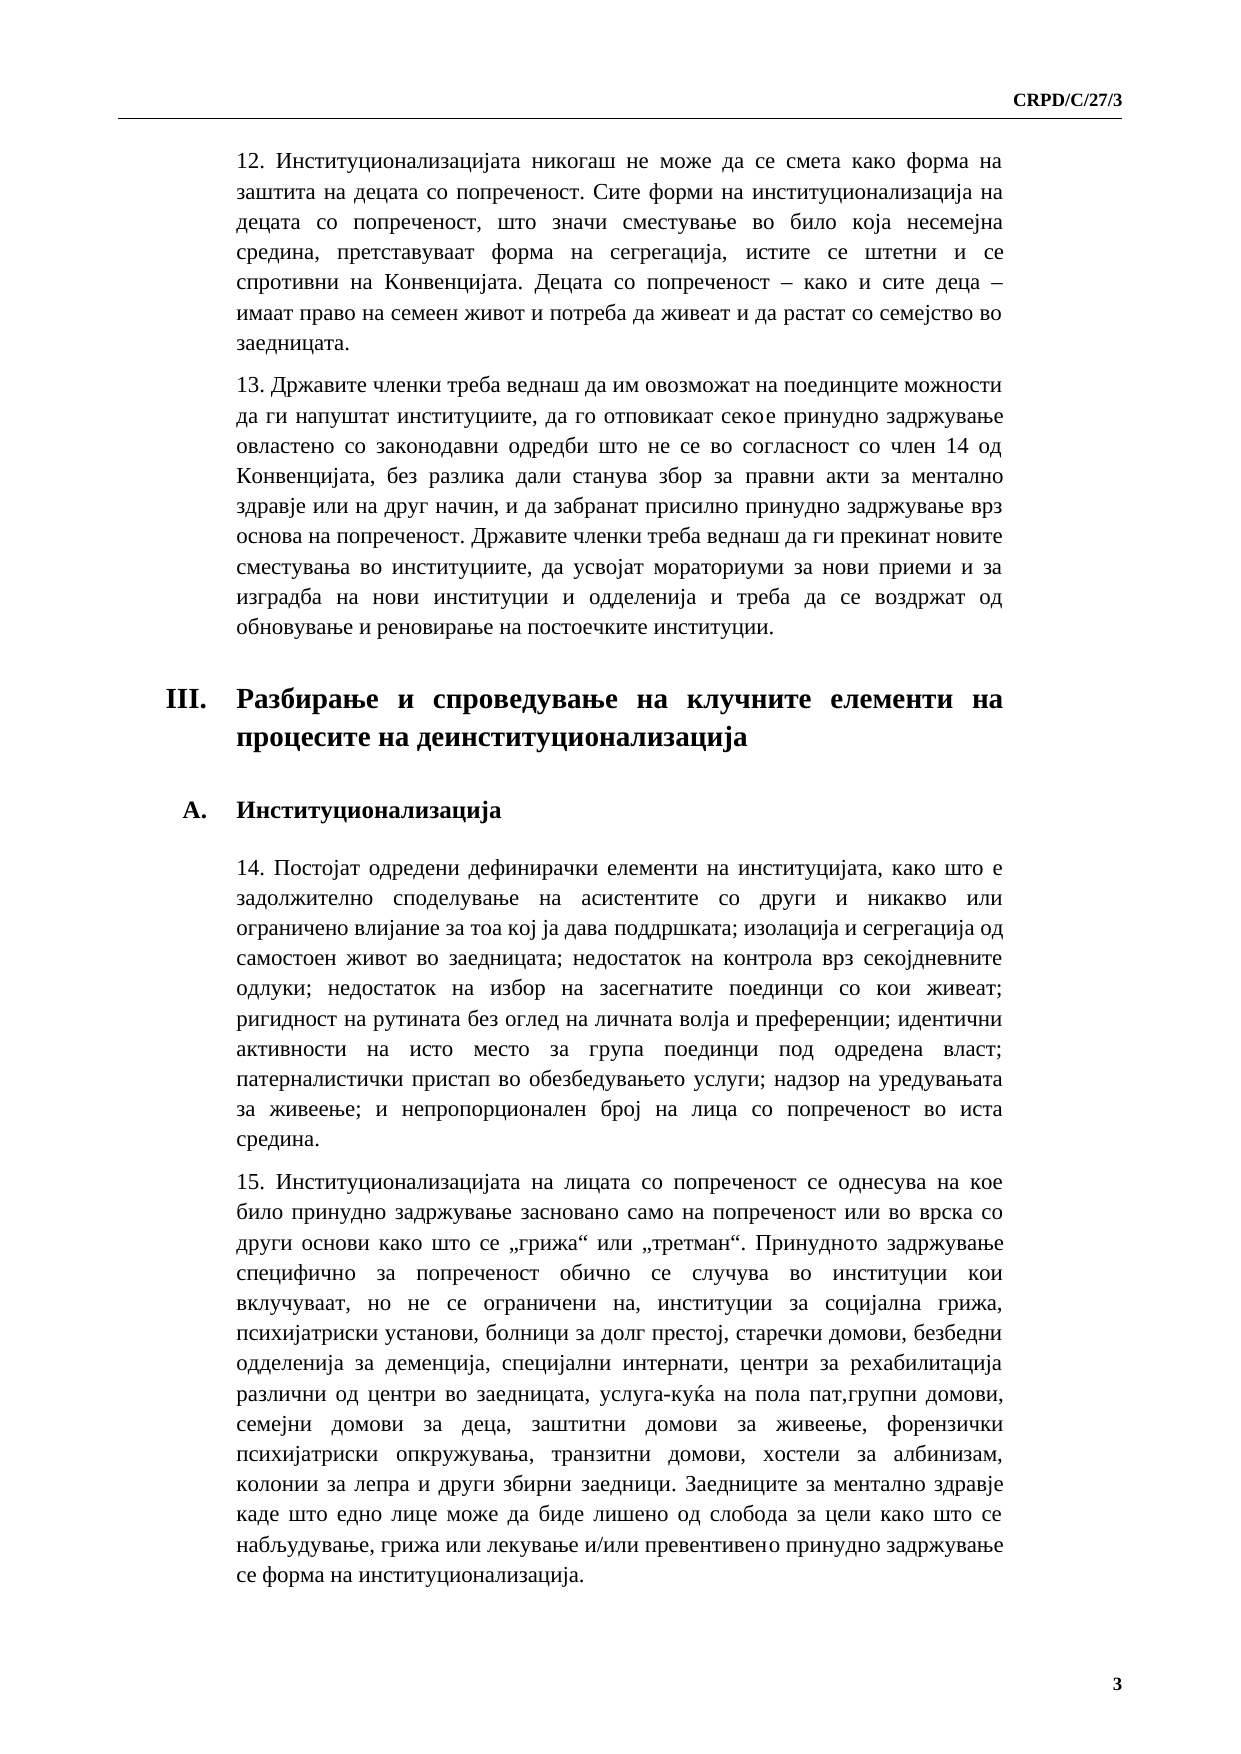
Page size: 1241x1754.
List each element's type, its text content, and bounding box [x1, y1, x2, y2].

text А. Институционализација [118, 796, 1004, 824]
text 13. Државите членки треба веднаш да им овозможат на поединците можности да ги напуштат институциите, да го отповикаат секое принудно задржување овластено со законодавни одредби што не се во согласност со член 14 од Конвенцијата, без разлика дали станува збор за правни акти за ментално здравје или на друг начин, и да забранат присилно принудно задржување врз основа на попреченост. Државите членки треба веднаш да ги прекинат новите сместувања во институциите, да усвојат мораториуми за нови приеми и за изградба на нови институции и одделенија и треба да се воздржат од обновување и реновирање на постоечките институции. [236, 372, 1004, 639]
text 15. Институционализацијата на лицата со попреченост се однесува на коe било принудно задржување засновано само на попреченост или во врска со други основи како што се „грижа“ или „третман“. Принудното задржување специфично за попреченост обично се случува во институции кои вклучуваат, но не се ограничени на, институции за социјална грижа, психијатриски установи, болници за долг престој, старечки домови, безбедни одделенија за деменција, специјални интернати, центри за рехабилитација различни од центри во заедницата, услуга-куќа на пола пат,групни домови, семејни домови за деца, заштитни домови за живеење, форензички психијатриски опкружувања, транзитни домови, хостели за албинизам, колонии за лепра и други збирни заедници. Заедниците за ментално здравје каде што едно лице може да биде лишено од слобода за цели како што се набљудување, грижа или лекување и/или превентивено принудно задржување се форма на институционализација. [236, 1168, 1004, 1587]
text III. Разбирање и спроведување на клучните елементи на процесите на деинституционализација [118, 681, 1004, 753]
text 14. Постојат одредени дефинирачки елементи на институцијата, како што е задолжително споделување на асистентите со други и никакво или ограничено влијание за тоа кој ја дава поддршката; изолација и сегрегација од самостоен живот во заедницата; недостаток на контрола врз секојдневните одлуки; недостаток на избор на засегнатите поединци со кои живеат; ригидност на рутината без оглед на личната волја и преференции; идентични активности на исто место за група поединци под одредена власт; патерналистички пристап во обезбедувањето услуги; надзор на уредувањата за живеење; и непропорционален број на лица со попреченост во иста средина. [236, 853, 1004, 1152]
text 12. Институционализацијата никогаш не може да се смета како форма на заштита на децата со попреченост. Сите форми на институционализација на децата со попреченост, што значи сместување во било која несемејна средина, претставуваат форма на сегрегација, истите се штетни и се спротивни на Конвенцијата. Децата со попреченост – како и сите деца – имаат право на семеен живот и потреба да живеат и да растат со семејство во заедницата. [236, 148, 1004, 355]
